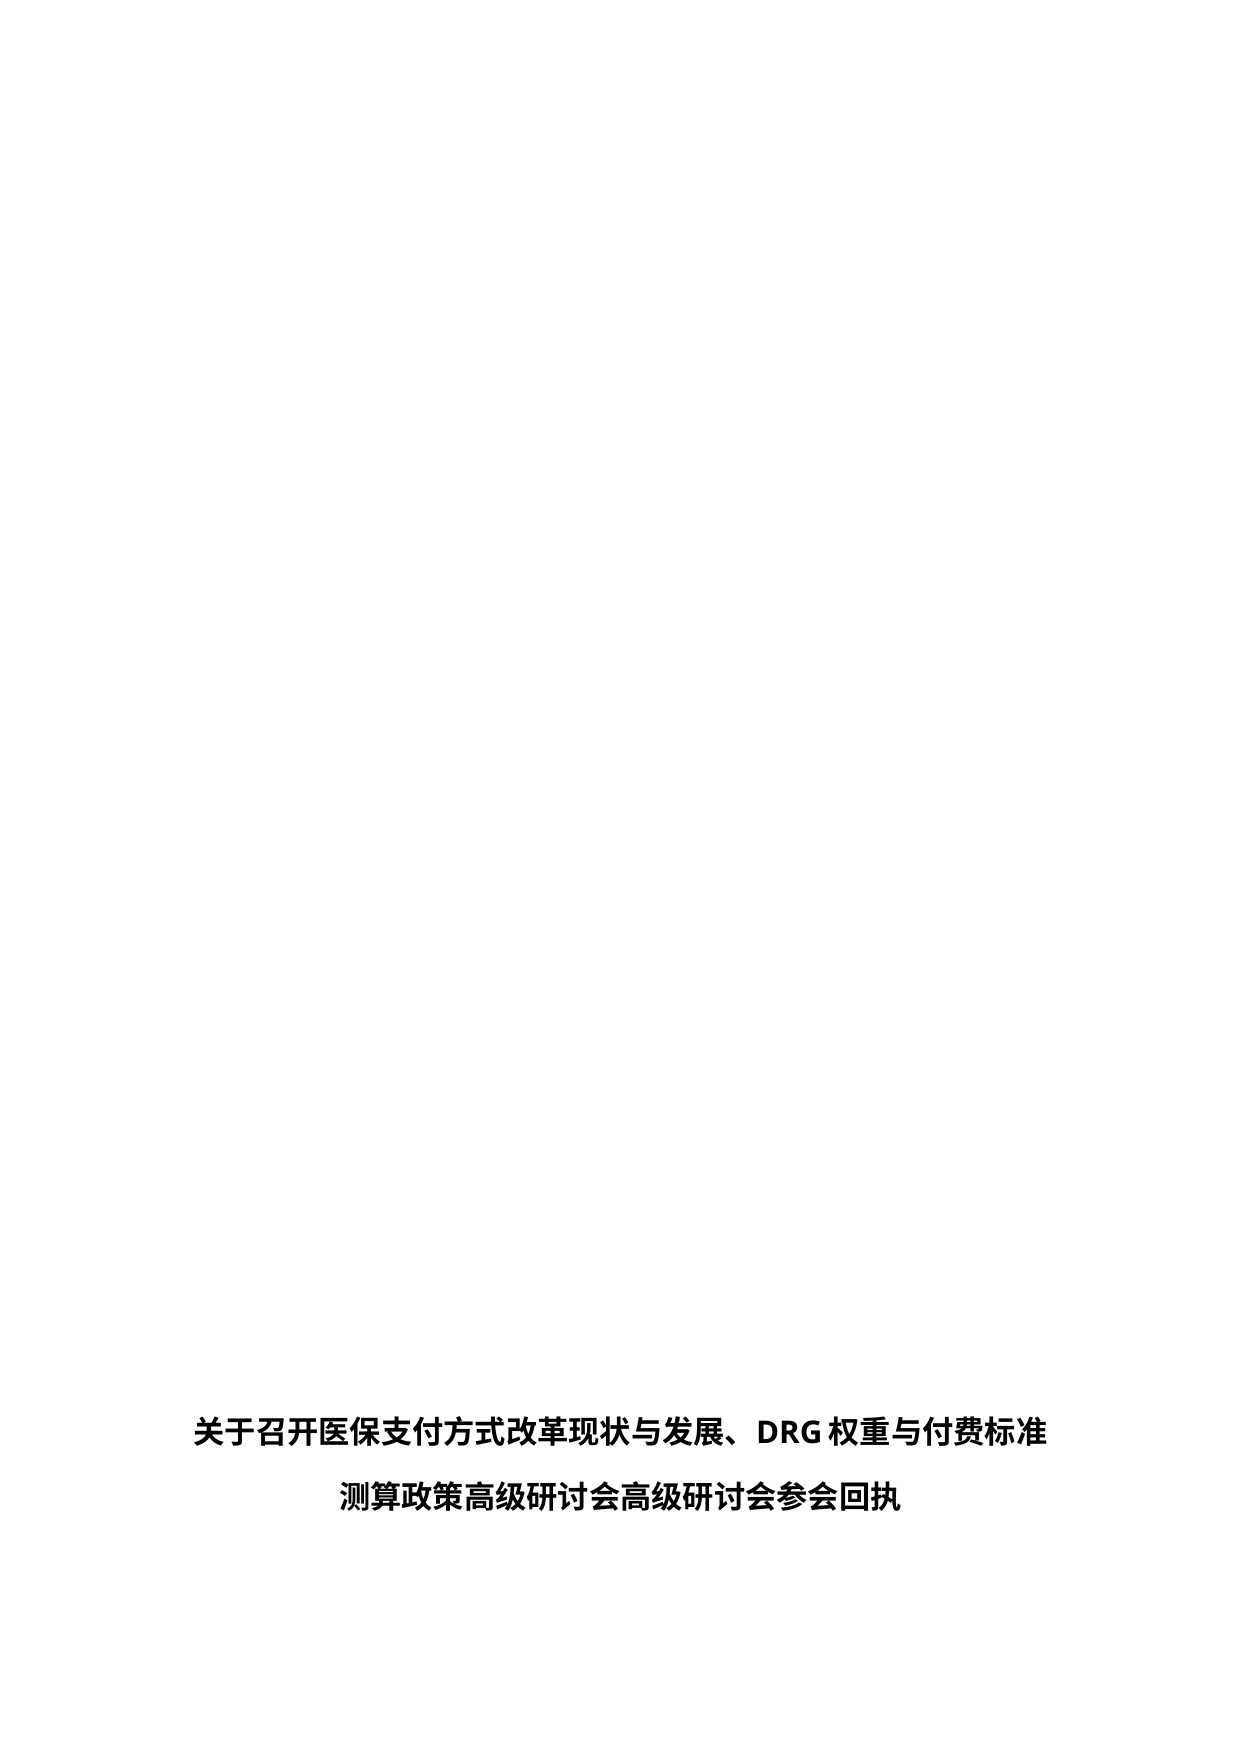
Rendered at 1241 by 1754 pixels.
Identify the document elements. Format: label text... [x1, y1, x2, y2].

text 关于召开医保支付方式改革现状与发展、DRG权重与付费标准测算政策高级研讨会高级研讨会参会回执 [187, 1397, 1053, 1527]
